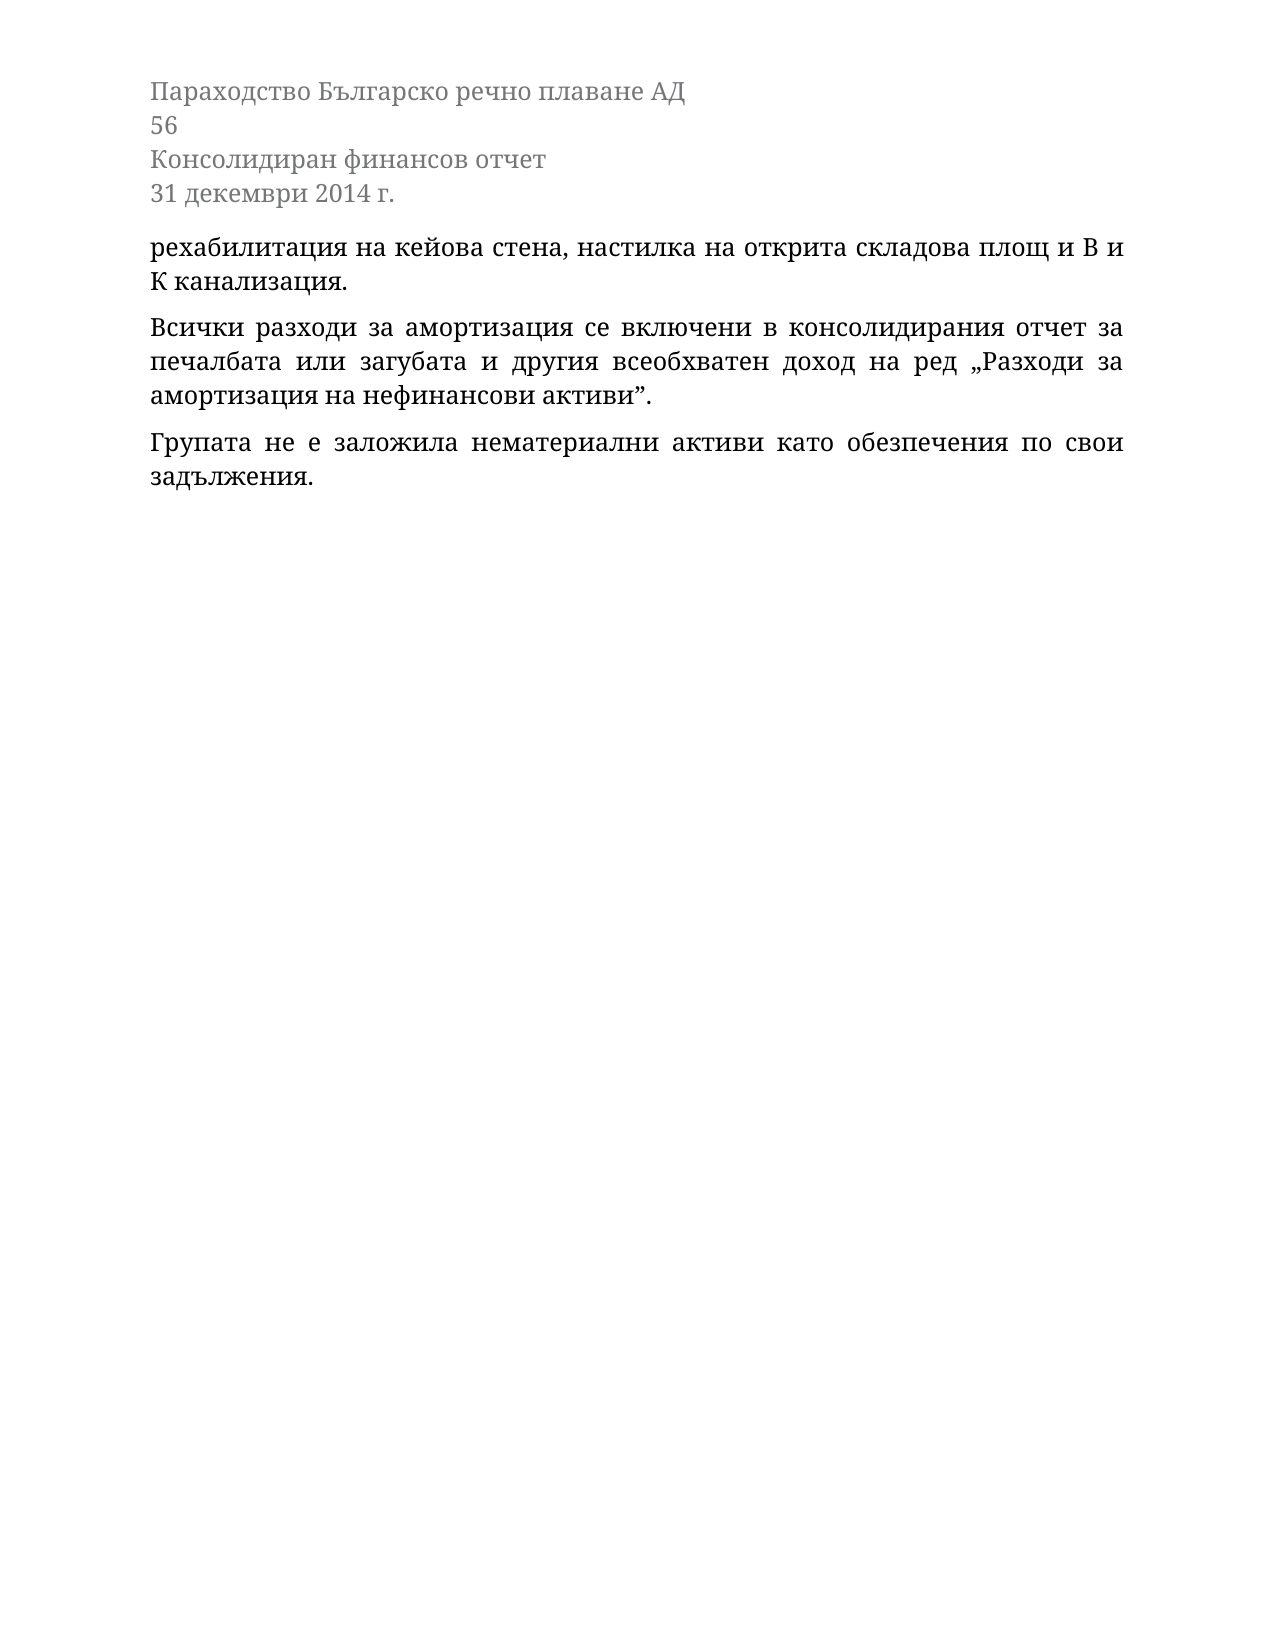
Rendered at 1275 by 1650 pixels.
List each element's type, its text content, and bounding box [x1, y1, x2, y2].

text Всички разходи за амортизация се включени в консолидирания отчет за печалбата или загубата и другия всеобхватен доход на ред „Разходи за амортизация на нефинансови активи”. [150, 310, 1125, 412]
text Групата не е заложила нематериални активи като обезпечения по свои задължения. [150, 424, 1125, 493]
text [150, 229, 1125, 297]
